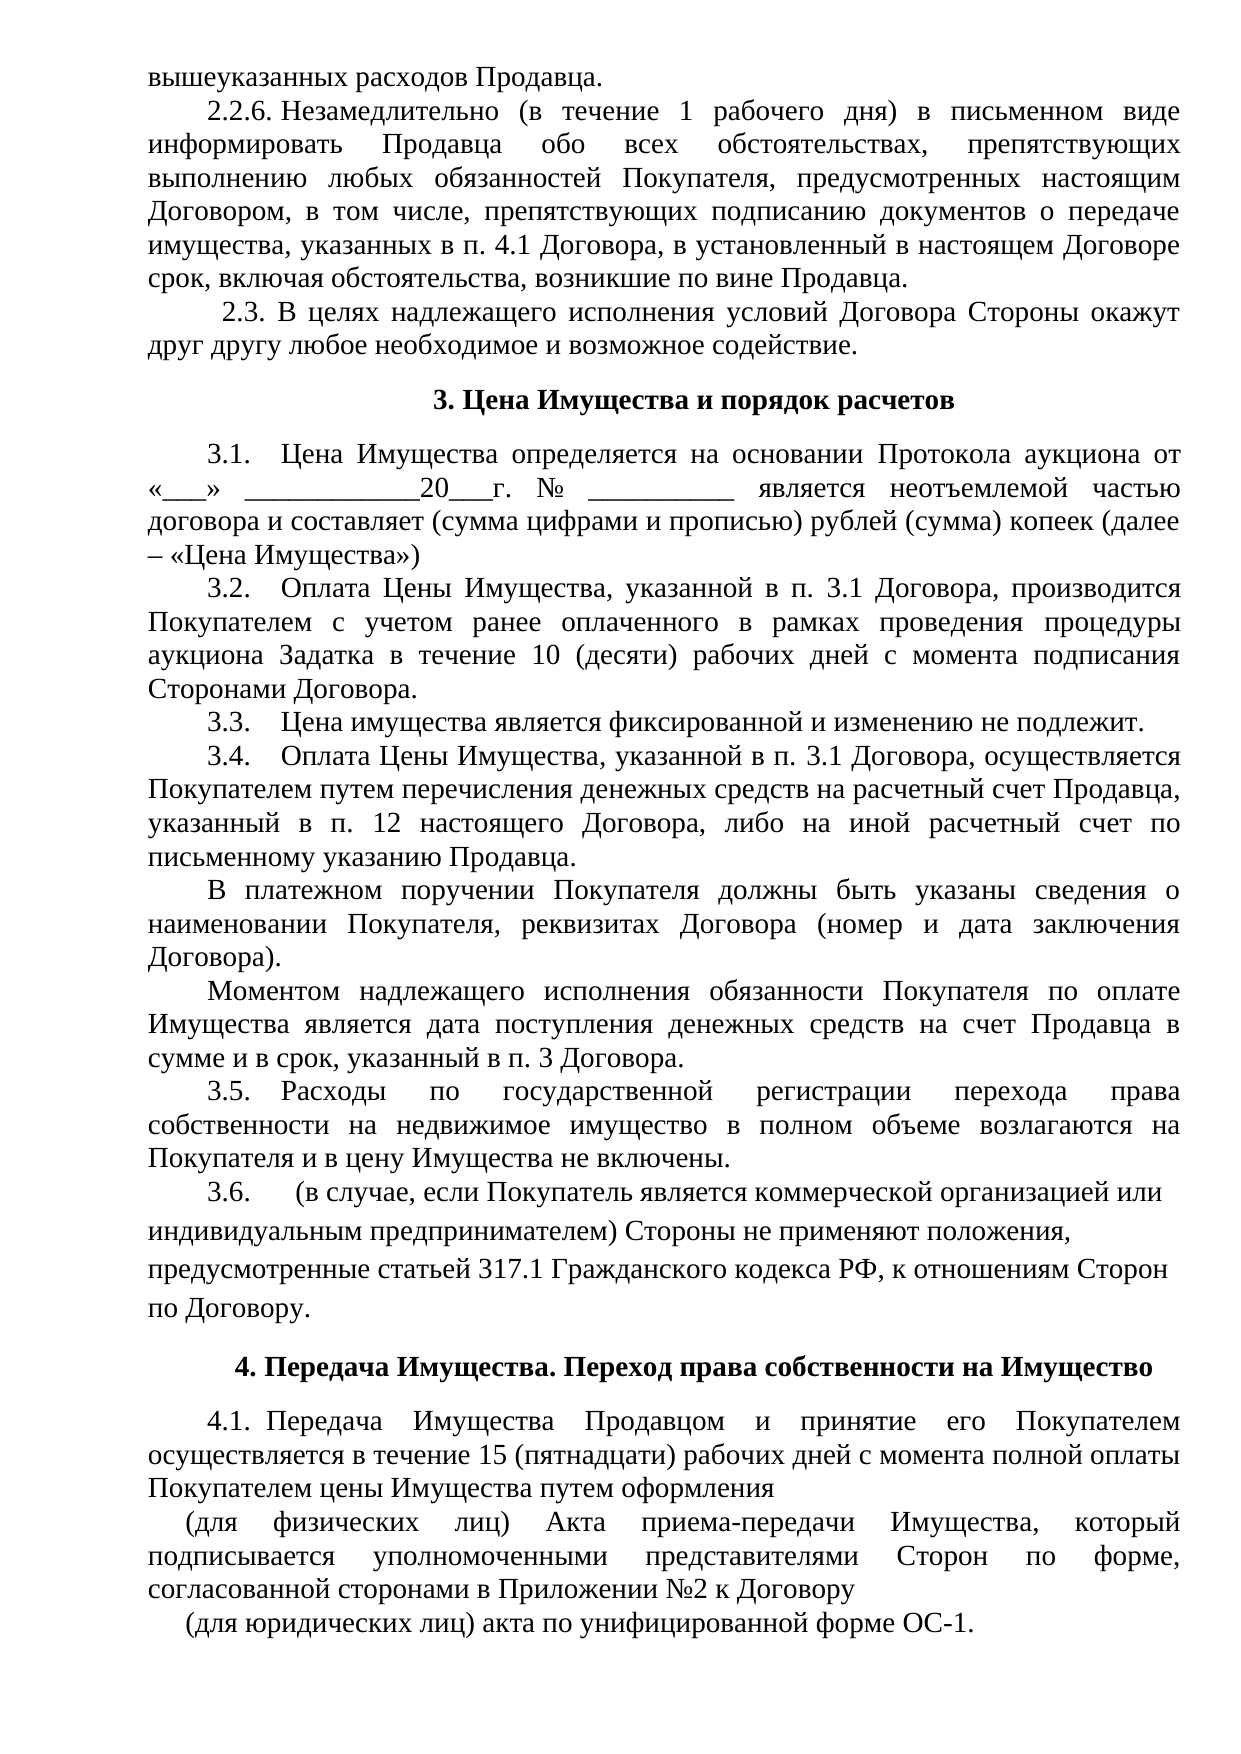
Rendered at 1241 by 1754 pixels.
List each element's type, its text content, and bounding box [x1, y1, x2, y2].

text 2.3. В целях надлежащего исполнения условий Договора Стороны окажут друг другу любое необходимое и возможное содействие. [148, 294, 1181, 361]
text В платежном поручении Покупателя должны быть указаны сведения о наименовании Покупателя, реквизитах Договора (номер и дата заключения Договора). [148, 872, 1181, 973]
list Передача Имущества. Переход права собственности на Имущество [148, 1349, 1181, 1383]
list Цена Имущества определяется на основании Протокола аукциона от «___» ____________20___г. № __________ является неотъемлемой частью договора и составляет (сумма цифрами и прописью) рублей (сумма) копеек (далее – «Цена Имущества») [148, 436, 1181, 570]
list (в случае, если Покупатель является коммерческой организацией или индивидуальным предпринимателем) Стороны не применяют положения, предусмотренные статьей 317.1 Гражданского кодекса РФ, к отношениям Сторон по Договору. [148, 1174, 1181, 1323]
list Цена имущества является фиксированной и изменению не подлежит. [148, 704, 1181, 738]
list Передача Имущества Продавцом и принятие его Покупателем осуществляется в течение 15 (пятнадцати) рабочих дней с момента полной оплаты Покупателем цены Имущества путем оформления [148, 1403, 1181, 1504]
text (для физических лиц) Акта приема-передачи Имущества, который подписывается уполномоченными представителями Сторон по форме, согласованной сторонами в Приложении №2 к Договору [148, 1504, 1181, 1605]
text (для юридических лиц) акта по унифицированной форме ОС-1. [148, 1605, 1181, 1638]
list Расходы по государственной регистрации перехода права собственности на недвижимое имущество в полном объеме возлагаются на Покупателя и в цену Имущества не включены. [148, 1073, 1181, 1174]
list Цена Имущества и порядок расчетов [148, 382, 1181, 415]
list Незамедлительно (в течение 1 рабочего дня) в письменном виде информировать Продавца обо всех обстоятельствах, препятствующих выполнению любых обязанностей Покупателя, предусмотренных настоящим Договором, в том числе, препятствующих подписанию документов о передаче имущества, указанных в п. 4.1 Договора, в установленный в настоящем Договоре срок, включая обстоятельства, возникшие по вине Продавца. [148, 93, 1181, 294]
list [148, 59, 1181, 93]
